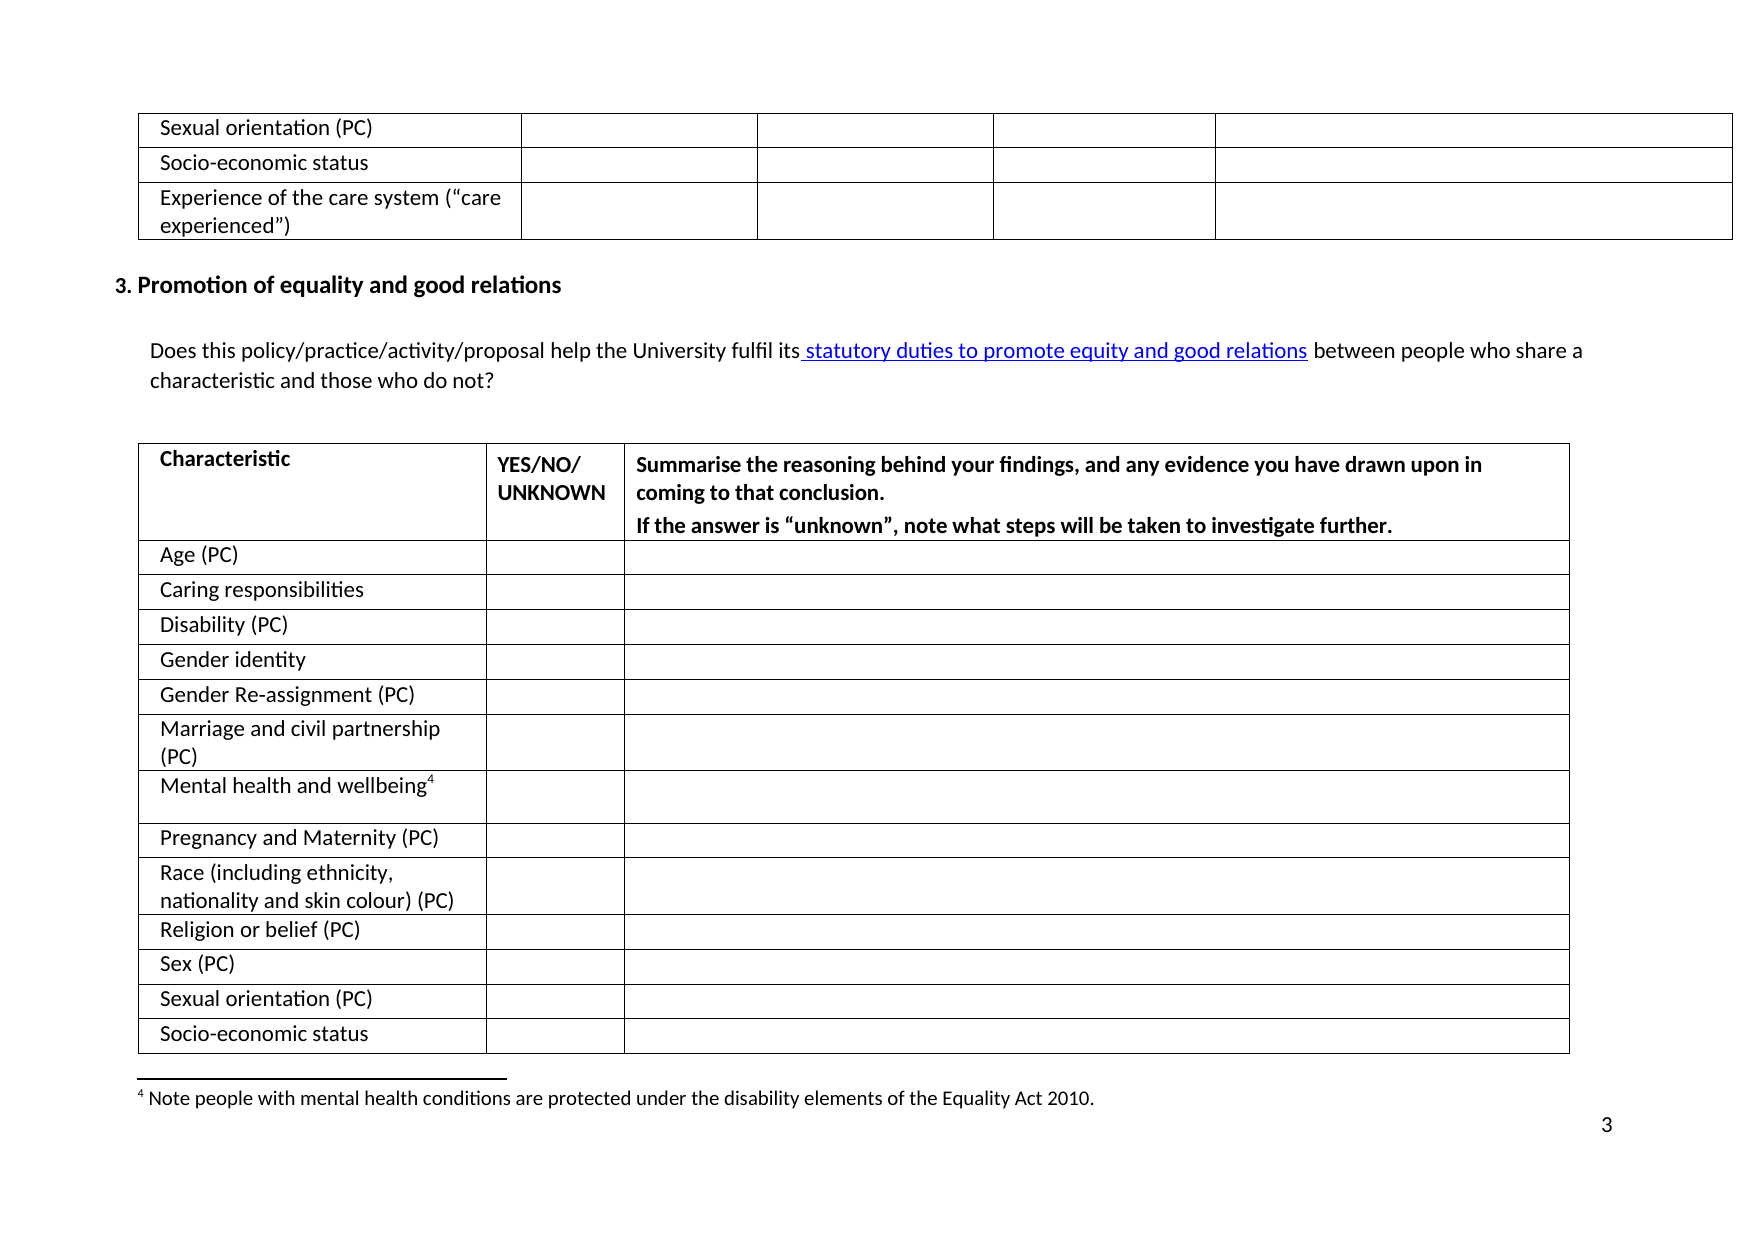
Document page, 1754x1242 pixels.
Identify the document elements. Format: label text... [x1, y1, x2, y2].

table_cell [625, 680, 1569, 713]
table_cell [994, 148, 1215, 182]
table_cell Disability (PC) [139, 610, 486, 644]
table_cell [487, 575, 624, 609]
table_cell [625, 1019, 1569, 1053]
text Does this policy/practice/activity/proposal help the University fulfil its statutory duties to promote equity and good relations between people who share a characteristic and those who do not? [150, 336, 1612, 394]
table_cell [487, 680, 624, 713]
table_cell Pregnancy and Maternity (PC) [139, 824, 486, 857]
table_cell Sex (PC) [139, 950, 486, 983]
table_cell [994, 183, 1215, 239]
table_cell [625, 715, 1569, 770]
table_cell [487, 1019, 624, 1053]
table_header Characteristic [139, 444, 486, 539]
table_cell [487, 645, 624, 679]
table_cell [522, 114, 757, 147]
table_cell [625, 985, 1569, 1018]
table_cell [487, 985, 624, 1018]
table_cell Experience of the care system (“care experienced”) [139, 183, 521, 239]
table_cell [625, 575, 1569, 609]
table_cell [994, 114, 1215, 147]
table_cell [758, 183, 993, 239]
table_cell [522, 183, 757, 239]
table_cell [522, 148, 757, 182]
table_cell Gender Re‐assignment (PC) [139, 680, 486, 713]
table_cell [487, 771, 624, 822]
table_cell [487, 950, 624, 983]
table_cell Socio-economic status [139, 148, 521, 182]
table_cell [1216, 148, 1732, 182]
table_cell [1216, 183, 1732, 239]
table_cell [625, 858, 1569, 914]
table_header YES/NO/ UNKNOWN [487, 444, 624, 539]
table_cell [625, 824, 1569, 857]
table_cell [625, 541, 1569, 574]
table_cell [625, 645, 1569, 679]
table_cell Marriage and civil partnership (PC) [139, 715, 486, 770]
table_cell Race (including ethnicity, nationality and skin colour) (PC) [139, 858, 486, 914]
table_cell Sexual orientation (PC) [139, 114, 521, 147]
table_cell [625, 950, 1569, 983]
table_cell Mental health and wellbeing [139, 771, 486, 822]
table_cell [758, 114, 993, 147]
table_cell Socio-economic status [139, 1019, 486, 1053]
table_cell [487, 715, 624, 770]
table_cell [625, 771, 1569, 822]
table_cell Sexual orientation (PC) [139, 985, 486, 1018]
table_cell Religion or belief (PC) [139, 915, 486, 949]
table_cell Gender identity [139, 645, 486, 679]
table_cell [487, 915, 624, 949]
table_cell [625, 610, 1569, 644]
table_cell Caring responsibilities [139, 575, 486, 609]
table_cell [1216, 114, 1732, 147]
table_cell [487, 858, 624, 914]
table_cell [487, 541, 624, 574]
table_cell [487, 610, 624, 644]
table_header Summarise the reasoning behind your findings, and any evidence you have drawn upon in coming to that conclusion. If the answer is “unknown”, note what steps will be taken to investigate further. [625, 444, 1569, 539]
table_cell [758, 148, 993, 182]
table_cell [487, 824, 624, 857]
table_cell [625, 915, 1569, 949]
table_cell Age (PC) [139, 541, 486, 574]
subtitle Promotion of equality and good relations [114, 269, 1612, 299]
